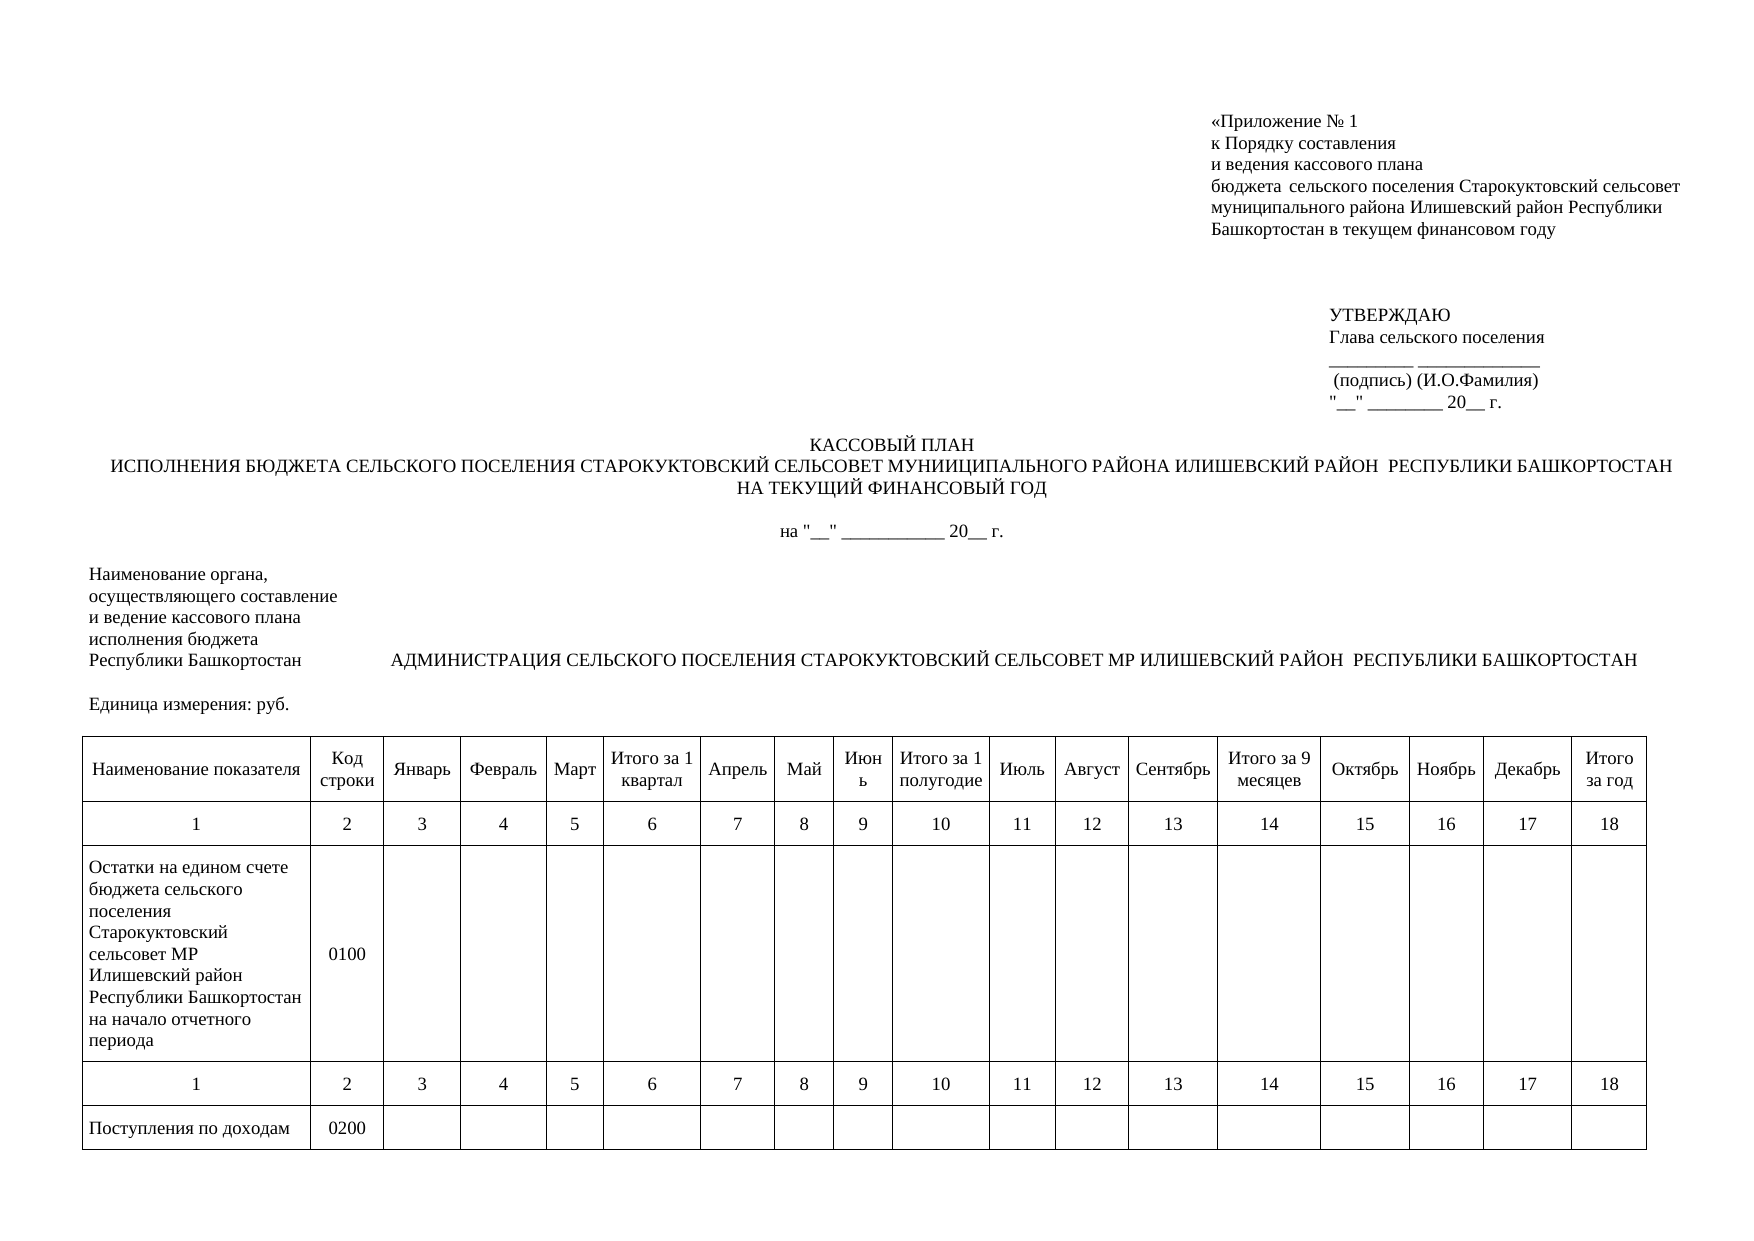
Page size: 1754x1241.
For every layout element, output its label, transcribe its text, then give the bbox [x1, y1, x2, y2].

table_header Июнь [834, 737, 892, 801]
table_cell [1056, 1106, 1128, 1149]
table_cell [461, 1106, 546, 1149]
text Единица измерения: руб. [89, 692, 1695, 714]
table_cell [547, 846, 603, 1061]
table_cell [893, 1106, 989, 1149]
table_cell 15 [1321, 802, 1409, 845]
table_cell [1572, 846, 1646, 1061]
text к Порядку составления [1211, 132, 1695, 153]
table_header Итого за 9 месяцев [1218, 737, 1320, 801]
table_header Март [547, 737, 603, 801]
table_cell 5 [547, 802, 603, 845]
table_cell [1321, 846, 1409, 1061]
table_cell [1129, 1106, 1217, 1149]
text ИСПОЛНЕНИЯ БЮДЖЕТА СЕЛЬСКОГО ПОСЕЛЕНИЯ СТАРОКУКТОВСКИЙ СЕЛЬСОВЕТ МУНИИЦИПАЛЬНОГО РАЙОНА ИЛИШЕВСКИЙ РАЙОН РЕСПУБЛИКИ БАШКОРТОСТАН [89, 455, 1695, 477]
table_cell 2 [311, 802, 383, 845]
table_cell [461, 846, 546, 1061]
table_cell 8 [775, 802, 833, 845]
table_header Декабрь [1484, 737, 1571, 801]
table_header Итого за 1 квартал [604, 737, 700, 801]
table_cell 8 [775, 1062, 833, 1105]
table_cell 12 [1056, 802, 1128, 845]
text (подпись) (И.О.Фамилия) [1329, 369, 1695, 391]
table_header Январь [384, 737, 460, 801]
text Глава сельского поселения [1329, 326, 1695, 347]
table_cell [1484, 846, 1571, 1061]
table_cell [990, 846, 1055, 1061]
table_cell 14 [1218, 802, 1320, 845]
table_cell [604, 1106, 700, 1149]
table_header Июль [990, 737, 1055, 801]
table_cell 7 [701, 1062, 774, 1105]
table_header Сентябрь [1129, 737, 1217, 801]
table_cell [1129, 846, 1217, 1061]
table_cell 0100 [311, 846, 383, 1061]
table_header Ноябрь [1410, 737, 1483, 801]
text _________ _____________ [1329, 347, 1695, 369]
table_cell 11 [990, 1062, 1055, 1105]
text исполнения бюджета [89, 628, 1695, 649]
table_header Итого за год [1572, 737, 1646, 801]
table_header Октябрь [1321, 737, 1409, 801]
table_cell 15 [1321, 1062, 1409, 1105]
table_cell [384, 1106, 460, 1149]
table_cell 10 [893, 1062, 989, 1105]
table_cell 16 [1410, 802, 1483, 845]
table_cell [834, 1106, 892, 1149]
table_cell [384, 846, 460, 1061]
table_cell 12 [1056, 1062, 1128, 1105]
table_cell 5 [547, 1062, 603, 1105]
table_cell 6 [604, 802, 700, 845]
table_cell 14 [1218, 1062, 1320, 1105]
table_cell [701, 846, 774, 1061]
text НА ТЕКУЩИЙ ФИНАНСОВЫЙ ГОД [89, 477, 1695, 498]
table_cell 18 [1572, 802, 1646, 845]
table_cell 17 [1484, 802, 1571, 845]
table_cell 9 [834, 1062, 892, 1105]
table_cell [775, 1106, 833, 1149]
table_cell [701, 1106, 774, 1149]
table_cell 4 [461, 802, 546, 845]
table_header Код строки [311, 737, 383, 801]
text УТВЕРЖДАЮ [1329, 304, 1695, 326]
text «Приложение № 1 [1211, 110, 1695, 132]
table_header Наименование показателя [83, 737, 310, 801]
table_cell 11 [990, 802, 1055, 845]
table_cell [1218, 846, 1320, 1061]
table_cell [604, 846, 700, 1061]
text "__" ________ 20__ г. [1329, 391, 1695, 412]
table_cell [1321, 1106, 1409, 1149]
table_cell [1410, 1106, 1483, 1149]
table_cell 6 [604, 1062, 700, 1105]
text Республики Башкортостан АДМИНИСТРАЦИЯ СЕЛЬСКОГО ПОСЕЛЕНИЯ СТАРОКУКТОВСКИЙ СЕЛЬСОВЕТ МР ИЛИШЕВСКИЙ РАЙОН РЕСПУБЛИКИ БАШКОРТОСТАН [89, 649, 1695, 671]
table_header Август [1056, 737, 1128, 801]
table_cell 9 [834, 802, 892, 845]
table_cell Остатки на едином счете бюджета сельского поселения Старокуктовский сельсовет МР Илишевский район Республики Башкортостан на начало отчетного периода [83, 846, 310, 1061]
table_cell [1056, 846, 1128, 1061]
table_header Апрель [701, 737, 774, 801]
table_cell 7 [701, 802, 774, 845]
table_cell [834, 846, 892, 1061]
text и ведения кассового плана [1211, 153, 1695, 175]
table_cell [1484, 1106, 1571, 1149]
text осуществляющего составление [89, 584, 1695, 606]
table_cell 10 [893, 802, 989, 845]
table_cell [83, 1106, 310, 1149]
table_cell 1 [83, 802, 310, 845]
table_cell 3 [384, 1062, 460, 1105]
table_cell 4 [461, 1062, 546, 1105]
table_cell 3 [384, 802, 460, 845]
text на "__" ___________ 20__ г. [89, 520, 1695, 541]
table_cell 13 [1129, 802, 1217, 845]
table_cell [893, 846, 989, 1061]
table_header Февраль [461, 737, 546, 801]
table_cell 18 [1572, 1062, 1646, 1105]
table_cell 13 [1129, 1062, 1217, 1105]
text КАССОВЫЙ ПЛАН [89, 434, 1695, 455]
table_cell 17 [1484, 1062, 1571, 1105]
table_cell [1218, 1106, 1320, 1149]
table_cell 16 [1410, 1062, 1483, 1105]
table_header Итого за 1 полугодие [893, 737, 989, 801]
table_cell 2 [311, 1062, 383, 1105]
text бюджета сельского поселения Старокуктовский сельсовет муниципального района Илишевский район Республики Башкортостан в текущем финансовом году [1211, 175, 1695, 239]
table_header Май [775, 737, 833, 801]
table_cell 0200 [311, 1106, 383, 1149]
table_cell [1410, 846, 1483, 1061]
table_cell [990, 1106, 1055, 1149]
text и ведение кассового плана [89, 606, 1695, 628]
table_cell [775, 846, 833, 1061]
table_cell 1 [83, 1062, 310, 1105]
table_cell [1572, 1106, 1646, 1149]
table_cell [547, 1106, 603, 1149]
text Наименование органа, [89, 563, 1695, 584]
